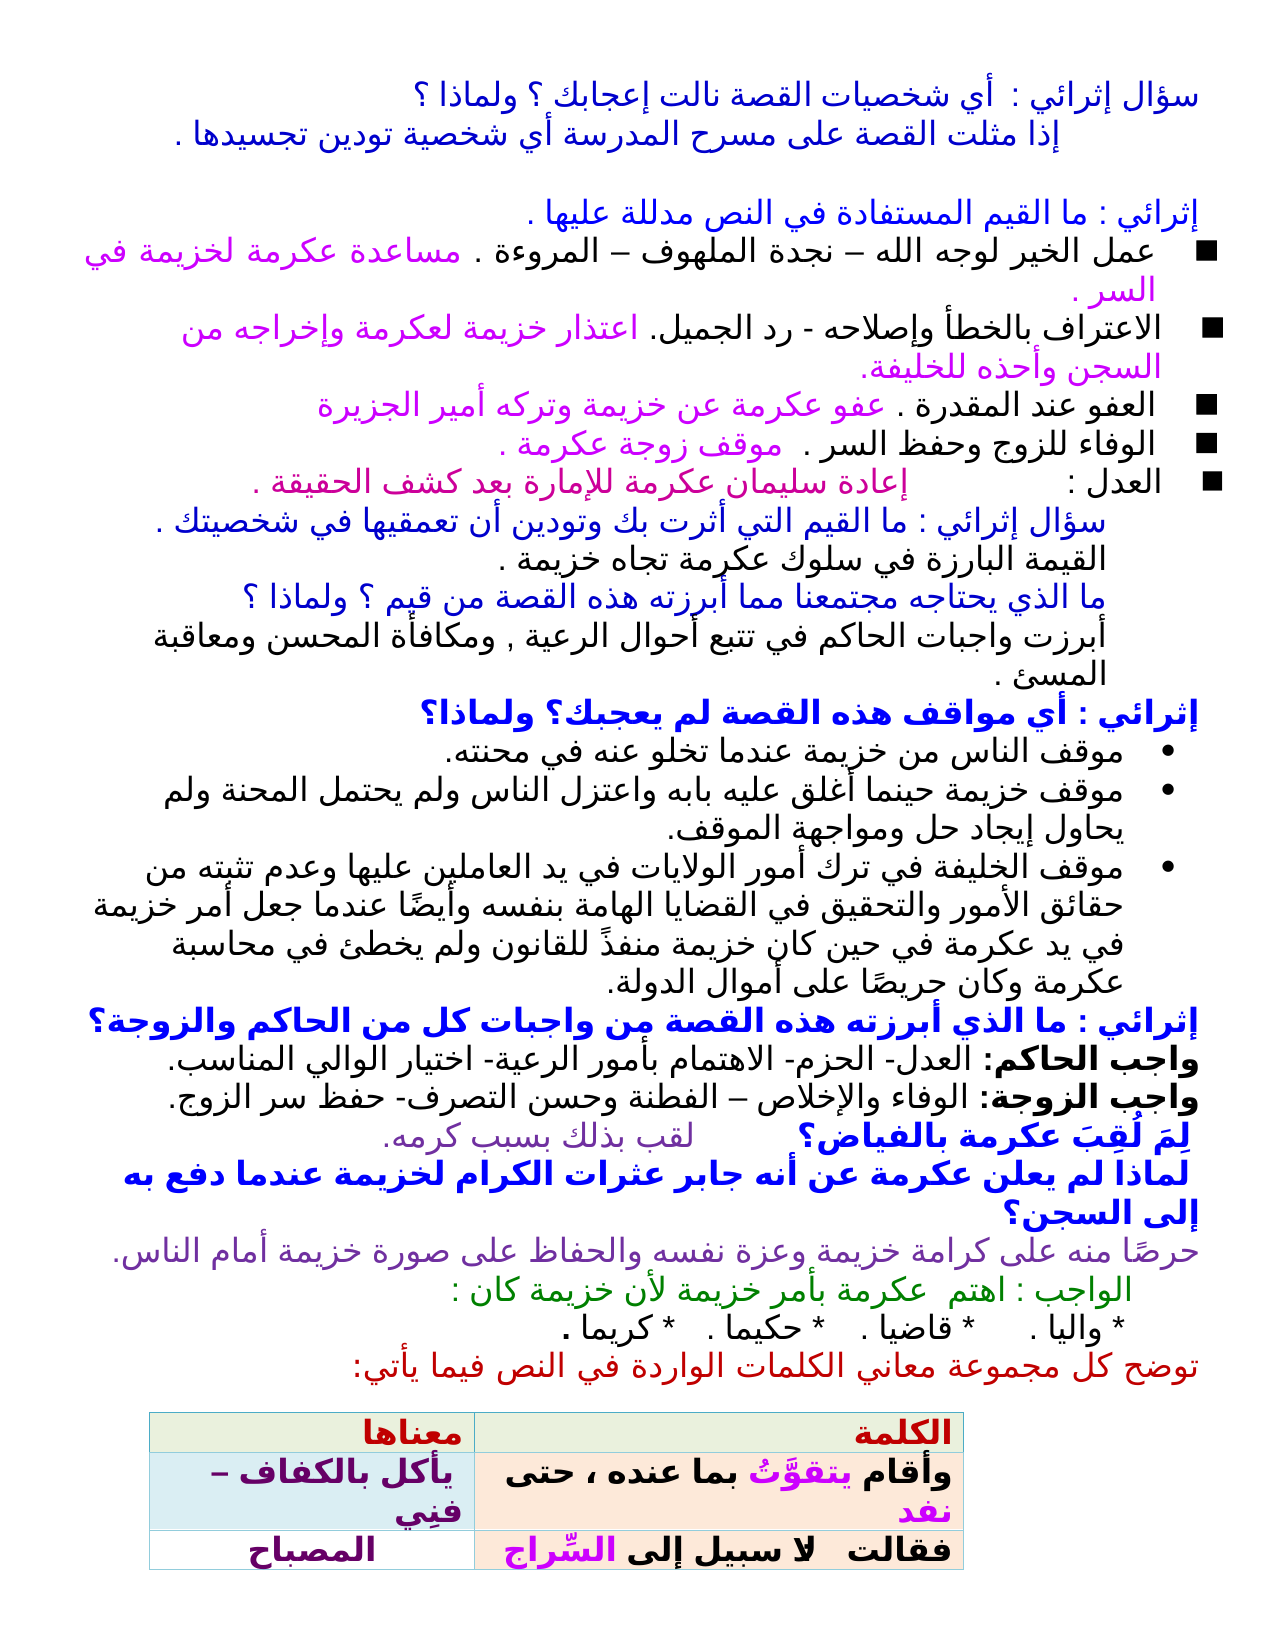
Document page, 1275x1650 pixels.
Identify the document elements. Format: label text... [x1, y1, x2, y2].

text سؤال إثرائي : أي شخصيات القصة نالت إعجابك ؟ ولماذا ؟ [75, 75, 1200, 113]
list موقف الناس من خزيمة عندما تخلو عنه في محنته. [75, 731, 1162, 770]
text أبرزت واجبات الحاكم في تتبع أحوال الرعية , ومكافأة المحسن ومعاقبة المسئ . [75, 616, 1108, 693]
list العدل : إعادة سليمان عكرمة للإمارة بعد كشف الحقيقة . [83, 462, 1200, 501]
text واجب الزوجة: الوفاء والإخلاص – الفطنة وحسن التصرف- حفظ سر الزوج. [75, 1078, 1200, 1116]
table_cell يأكل بالكفاف – فنِي [150, 1453, 474, 1529]
text إذا مثلت القصة على مسرح المدرسة أي شخصية تودين تجسيدها . [75, 113, 1200, 152]
table_cell فقالت : لا سبيل إلى السِّراج [475, 1531, 963, 1569]
list عمل الخير لوجه الله – نجدة الملهوف – المروءة . مساعدة عكرمة لخزيمة في السر . [83, 231, 1194, 308]
text لِمَ لُقِبَ عكرمة بالفياض؟ لقب بذلك بسبب كرمه. [75, 1116, 1200, 1154]
text * واليا . * قاضيا . * حكيما . * كريما . [75, 1308, 1133, 1347]
text القيمة البارزة في سلوك عكرمة تجاه خزيمة . [75, 539, 1108, 578]
text الواجب : اهتم عكرمة بأمر خزيمة لأن خزيمة كان : [75, 1270, 1133, 1308]
table_cell المصباح [150, 1531, 474, 1569]
list الوفاء للزوج وحفظ السر . موقف زوجة عكرمة . [83, 424, 1194, 462]
text إثرائي : أي مواقف هذه القصة لم يعجبك؟ ولماذا؟ [75, 693, 1200, 731]
list الاعتراف بالخطأ وإصلاحه - رد الجميل. اعتذار خزيمة لعكرمة وإخراجه من السجن وأحذه للخليفة. [83, 308, 1200, 385]
list موقف الخليفة في ترك أمور الولايات في يد العاملين عليها وعدم تثبته من حقائق الأمور والتحقيق في القضايا الهامة بنفسه وأيضًا عندما جعل أمر خزيمة في يد عكرمة في حين كان خزيمة منفذً للقانون ولم يخطئ في محاسبة عكرمة وكان حريصًا على أموال الدولة. [75, 847, 1162, 1001]
text إثرائي : ما القيم المستفادة في النص مدللة عليها . [75, 193, 1200, 231]
text واجب الحاكم: العدل- الحزم- الاهتمام بأمور الرعية- اختيار الوالي المناسب. [75, 1039, 1200, 1078]
text حرصًا منه على كرامة خزيمة وعزة نفسه والحفاظ على صورة خزيمة أمام الناس. [75, 1231, 1200, 1270]
list موقف خزيمة حينما أغلق عليه بابه واعتزل الناس ولم يحتمل المحنة ولم يحاول إيجاد حل ومواجهة الموقف. [75, 770, 1162, 847]
table_cell وأقام يتقوَّتُ بما عنده ، حتى نفد [475, 1453, 963, 1529]
text توضح كل مجموعة معاني الكلمات الواردة في النص فيما يأتي: [75, 1347, 1200, 1386]
table_header معناها [150, 1413, 474, 1452]
text سؤال إثرائي : ما القيم التي أثرت بك وتودين أن تعمقيها في شخصيتك . [75, 501, 1108, 539]
list العفو عند المقدرة . عفو عكرمة عن خزيمة وتركه أمير الجزيرة [83, 385, 1194, 424]
text لماذا لم يعلن عكرمة عن أنه جابر عثرات الكرام لخزيمة عندما دفع به إلى السجن؟ [75, 1154, 1200, 1231]
text ما الذي يحتاجه مجتمعنا مما أبرزته هذه القصة من قيم ؟ ولماذا ؟ [75, 578, 1108, 616]
table_header الكلمة [475, 1413, 963, 1452]
text إثرائي : ما الذي أبرزته هذه القصة من واجبات كل من الحاكم والزوجة؟ [75, 1001, 1200, 1039]
